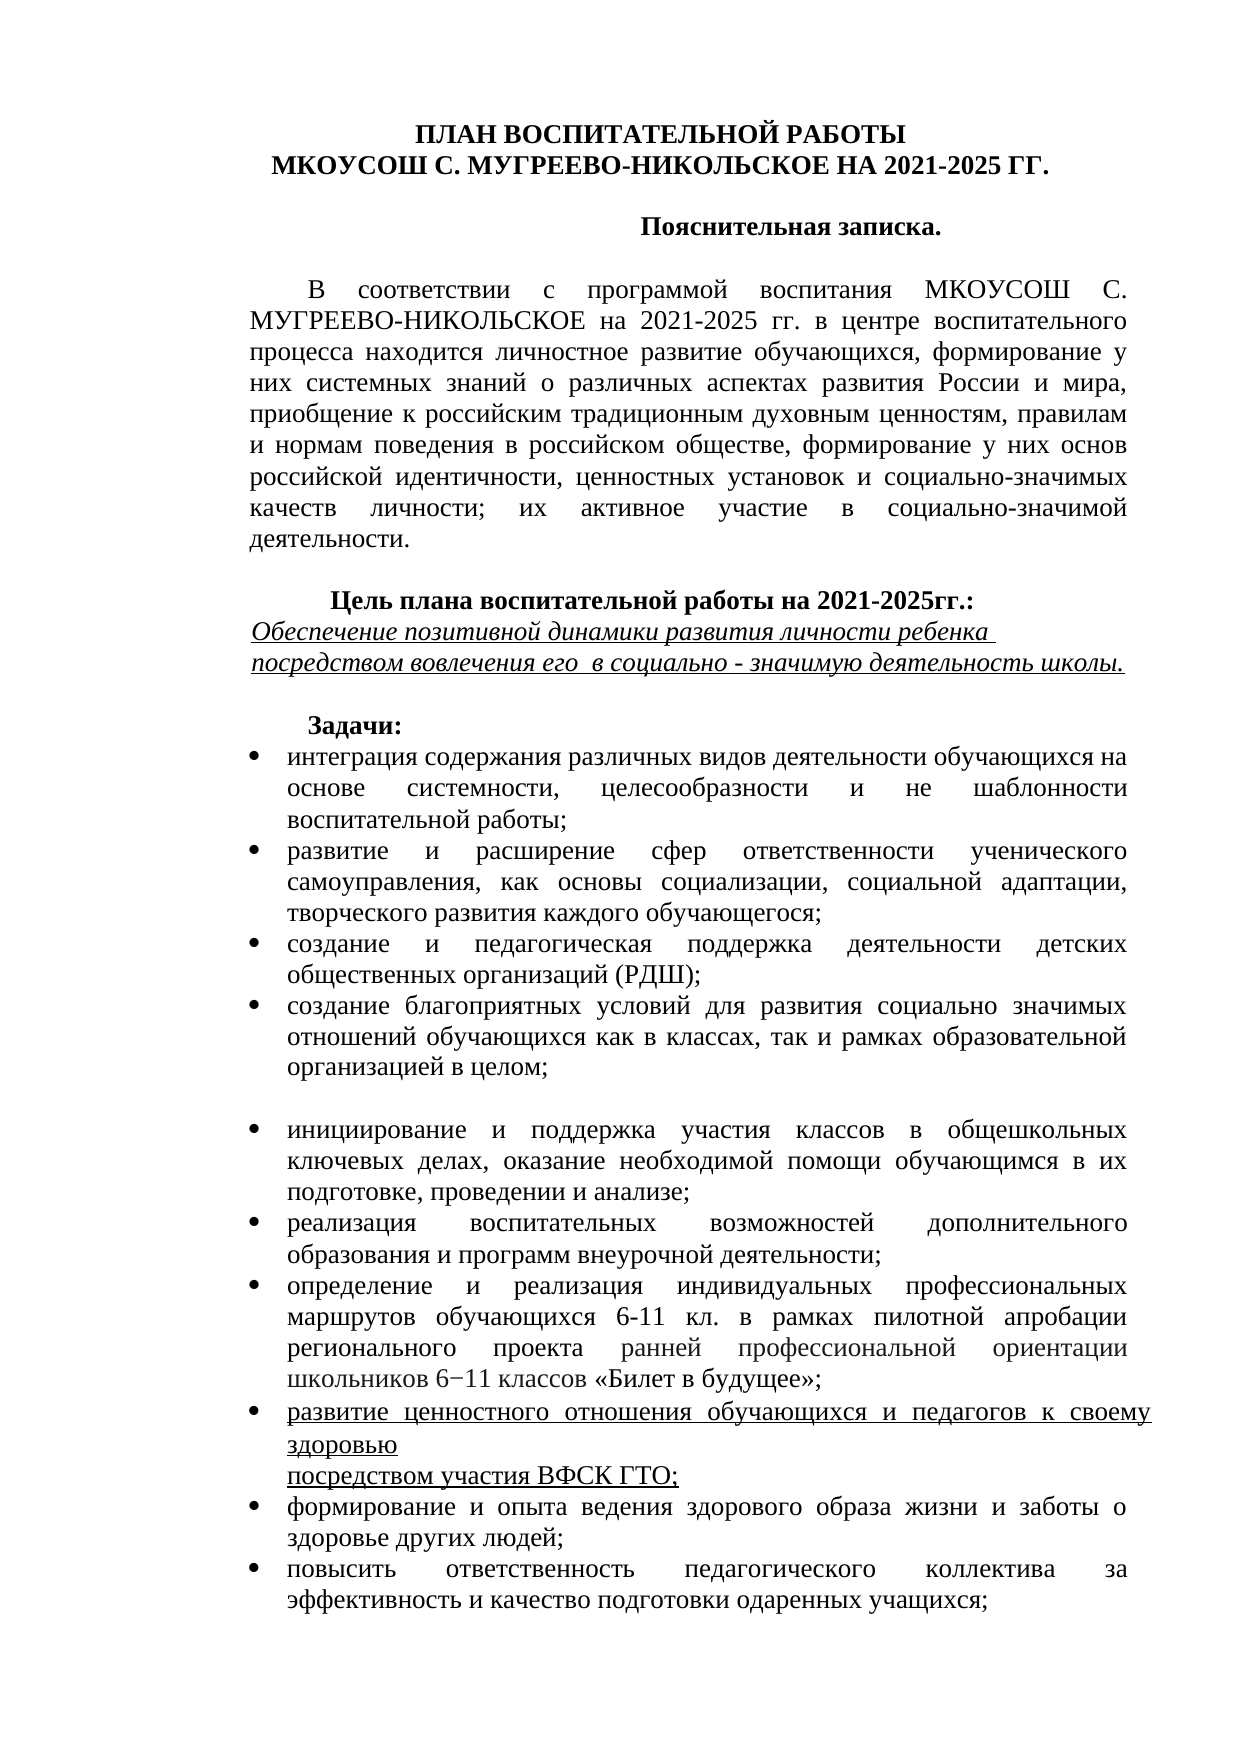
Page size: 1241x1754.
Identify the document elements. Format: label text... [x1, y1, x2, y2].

text В соответствии с программой воспитания МКОУСОШ С. МУГРЕЕВО-НИКОЛЬСКОЕ на 2021-2025 гг. в центре воспитательного процесса находится личностное развитие обучающихся, формирование у них системных знаний о различных аспектах развития России и мира, приобщение к российским традиционным духовным ценностям, правилам и нормам поведения в российском обществе, формирование у них основ российской идентичности, ценностных установок и социально-значимых качеств личности; их активное участие в социально-значимой деятельности. [249, 273, 1128, 553]
list развитие ценностного отношения обучающихся и педагогов к своему здоровью [249, 1394, 1152, 1460]
text посредством участия ВФСК ГТО; [287, 1460, 1152, 1491]
text Обеспечение позитивной динамики развития личности ребенка посредством вовлечения его в социально - значимую деятельность школы. [251, 615, 1128, 677]
list развитие и расширение сфер ответственности ученического самоуправления, как основы социализации, социальной адаптации, творческого развития каждого обучающегося; [249, 834, 1128, 927]
list создание благоприятных условий для развития социально значимых отношений обучающихся как в классах, так и рамках образовательной организацией в целом; [249, 990, 1128, 1082]
list формирование и опыта ведения здорового образа жизни и заботы о здоровье других людей; [249, 1491, 1128, 1552]
list интеграция содержания различных видов деятельности обучающихся на основе системности, целесообразности и не шаблонности воспитательной работы; [249, 740, 1128, 834]
list определение и реализация индивидуальных профессиональных маршрутов обучающихся 6-11 кл. в рамках пилотной апробации регионального проекта ранней профессиональной ориентации школьников 6−11 классов «Билет в будущее»; [249, 1269, 1128, 1394]
subtitle МКОУСОШ С. МУГРЕЕВО-НИКОЛЬСКОЕ НА 2021-2025 ГГ. [177, 149, 1143, 180]
list реализация воспитательных возможностей дополнительного образования и программ внеурочной деятельности; [249, 1207, 1128, 1269]
list повысить ответственность педагогического коллектива за эффективность и качество подготовки одаренных учащихся; [249, 1553, 1128, 1614]
list инициирование и поддержка участия классов в общешкольных ключевых делах, оказание необходимой помощи обучающимся в их подготовке, проведении и анализе; [249, 1113, 1128, 1207]
subtitle ПЛАН ВОСПИТАТЕЛЬНОЙ РАБОТЫ [177, 118, 1143, 149]
text Пояснительная записка. [640, 211, 1152, 242]
list создание и педагогическая поддержка деятельности детских общественных организаций (РДШ); [249, 927, 1128, 990]
subtitle Задачи: [307, 709, 1152, 740]
text Цель плана воспитательной работы на 2021-2025гг.: [177, 584, 1128, 615]
